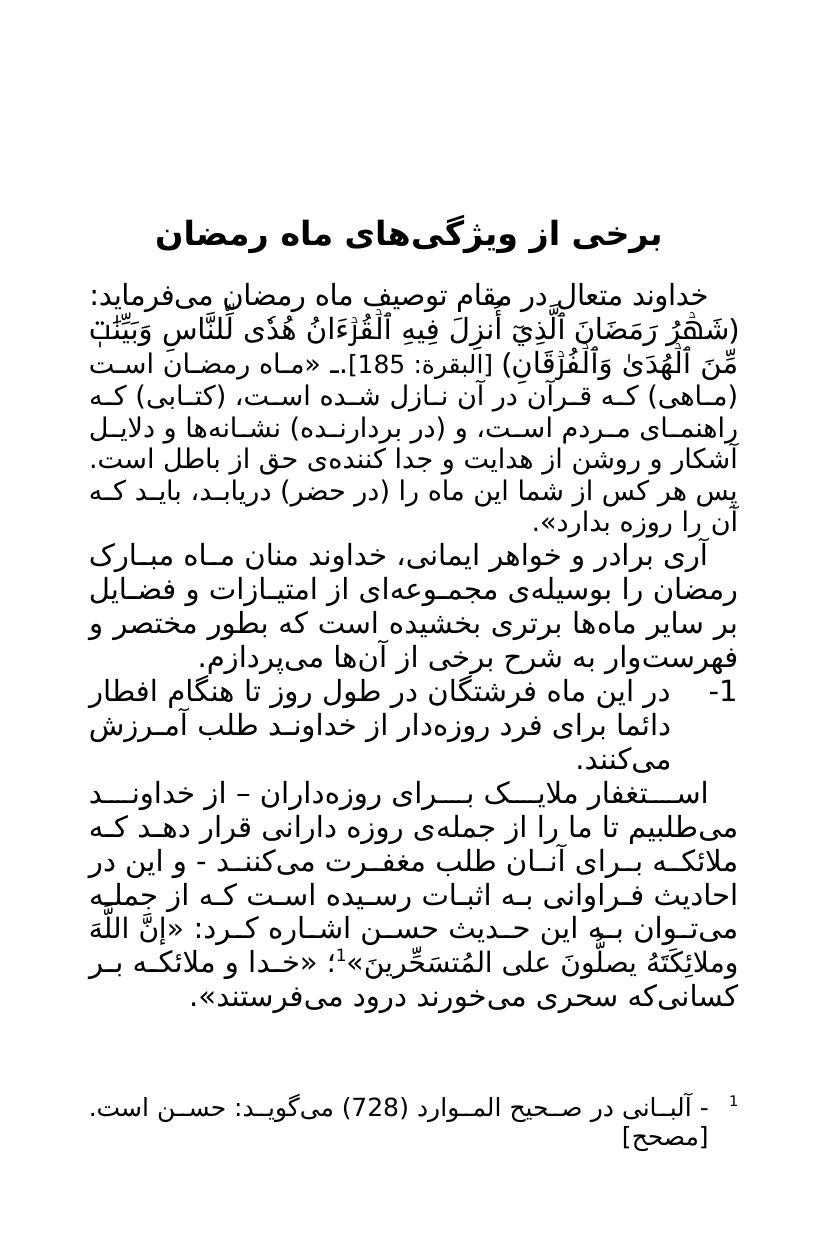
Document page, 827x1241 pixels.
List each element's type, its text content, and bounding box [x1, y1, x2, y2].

text استغفار ملایک برای روزه‌داران – از خداوند می‌طلبیم تا ما را از جمله‌ی روزه دارانی قرار دهد که ملائکه برای آنان طلب مغفرت می‌کنند - و این در احادیث فراوانی به اثبات رسیده است که از جمله می‌توان به این حدیث حسن اشاره کرد: «إنَّ اللَّهَ وملائِكَتَهُ يصلُّونَ على المُتسَحِّرينَ»؛ «خدا و ملائکه بر کسانی‌که سحری می‌خورند درود می‌فرستند». [89, 776, 738, 1014]
text خداوند متعال در مقام توصیف ماه رمضان می‌فرماید: ﴿شَهۡرُ رَمَضَانَ ٱلَّذِيٓ أُنزِلَ فِيهِ ٱلۡقُرۡءَانُ هُدٗى لِّلنَّاسِ وَبَيِّنَٰتٖ مِّنَ ٱلۡهُدَىٰ وَٱلۡفُرۡقَانِ﴾ [البقرة: 185]. «ماه رمضان است (ماهی) که قرآن در آن نازل شده است، (کتابی) که راهنمای مردم است، و (در بردارنده) نشانه‌ها و دلایل آشکار و روشن از هدایت و جدا کننده‌ی حق از باطل است. پس هر کس از شما این ماه را (در حضر) دریابد، باید که آن را روزه بدارد». [89, 347, 738, 538]
list در این ماه فرشتگان در طول روز تا هنگام افطار دائما برای فرد روزه‌دار از خداوند طلب آمرزش می‌کنند. [89, 674, 708, 776]
text آری برادر و خواهر ایمانی، خداوند منان ماه مبارک رمضان را بوسیله‌ی مجموعه‌ای از امتیازات و فضایل بر سایر ماه‌ها برتری بخشیده است که بطور مختصر و فهرست‌وار به شرح برخی از آن‌ها می‌پردازم. [89, 538, 738, 674]
text برخی از ویژگی‌های ماه رمضان [89, 215, 738, 254]
